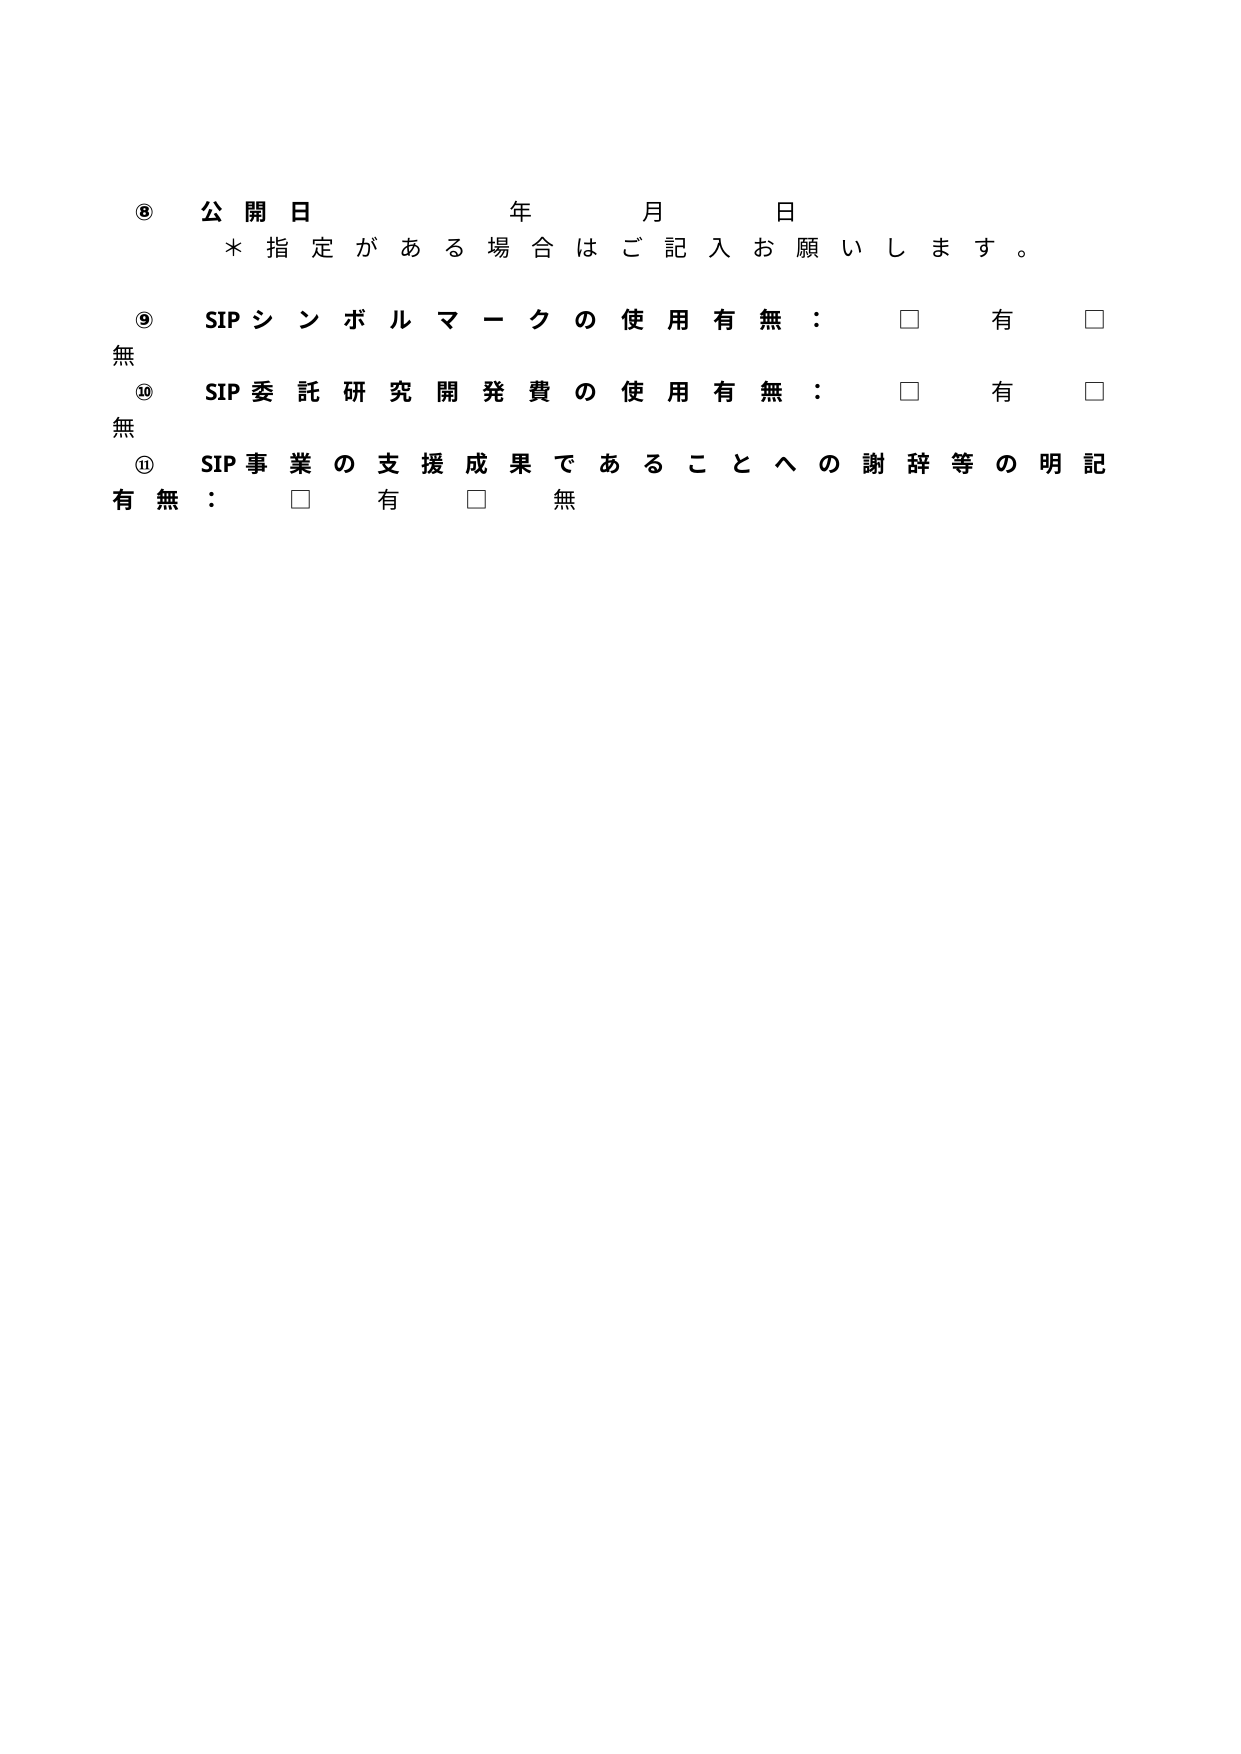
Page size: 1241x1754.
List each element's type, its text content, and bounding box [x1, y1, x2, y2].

text ⑧ 公開日 年 月 日 [130, 192, 1128, 228]
text ⑨ SIPシンボルマークの使用有無： □ 有 □ 無 [112, 300, 1128, 372]
text ⑩ SIP委託研究開発費の使用有無： □ 有 □ 無 [112, 372, 1128, 444]
text ＊指定がある場合はご記入お願いします。 [130, 228, 1128, 264]
text ⑪ SIP事業の支援成果であることへの謝辞等の明記有無： □ 有 □ 無 [112, 444, 1128, 517]
